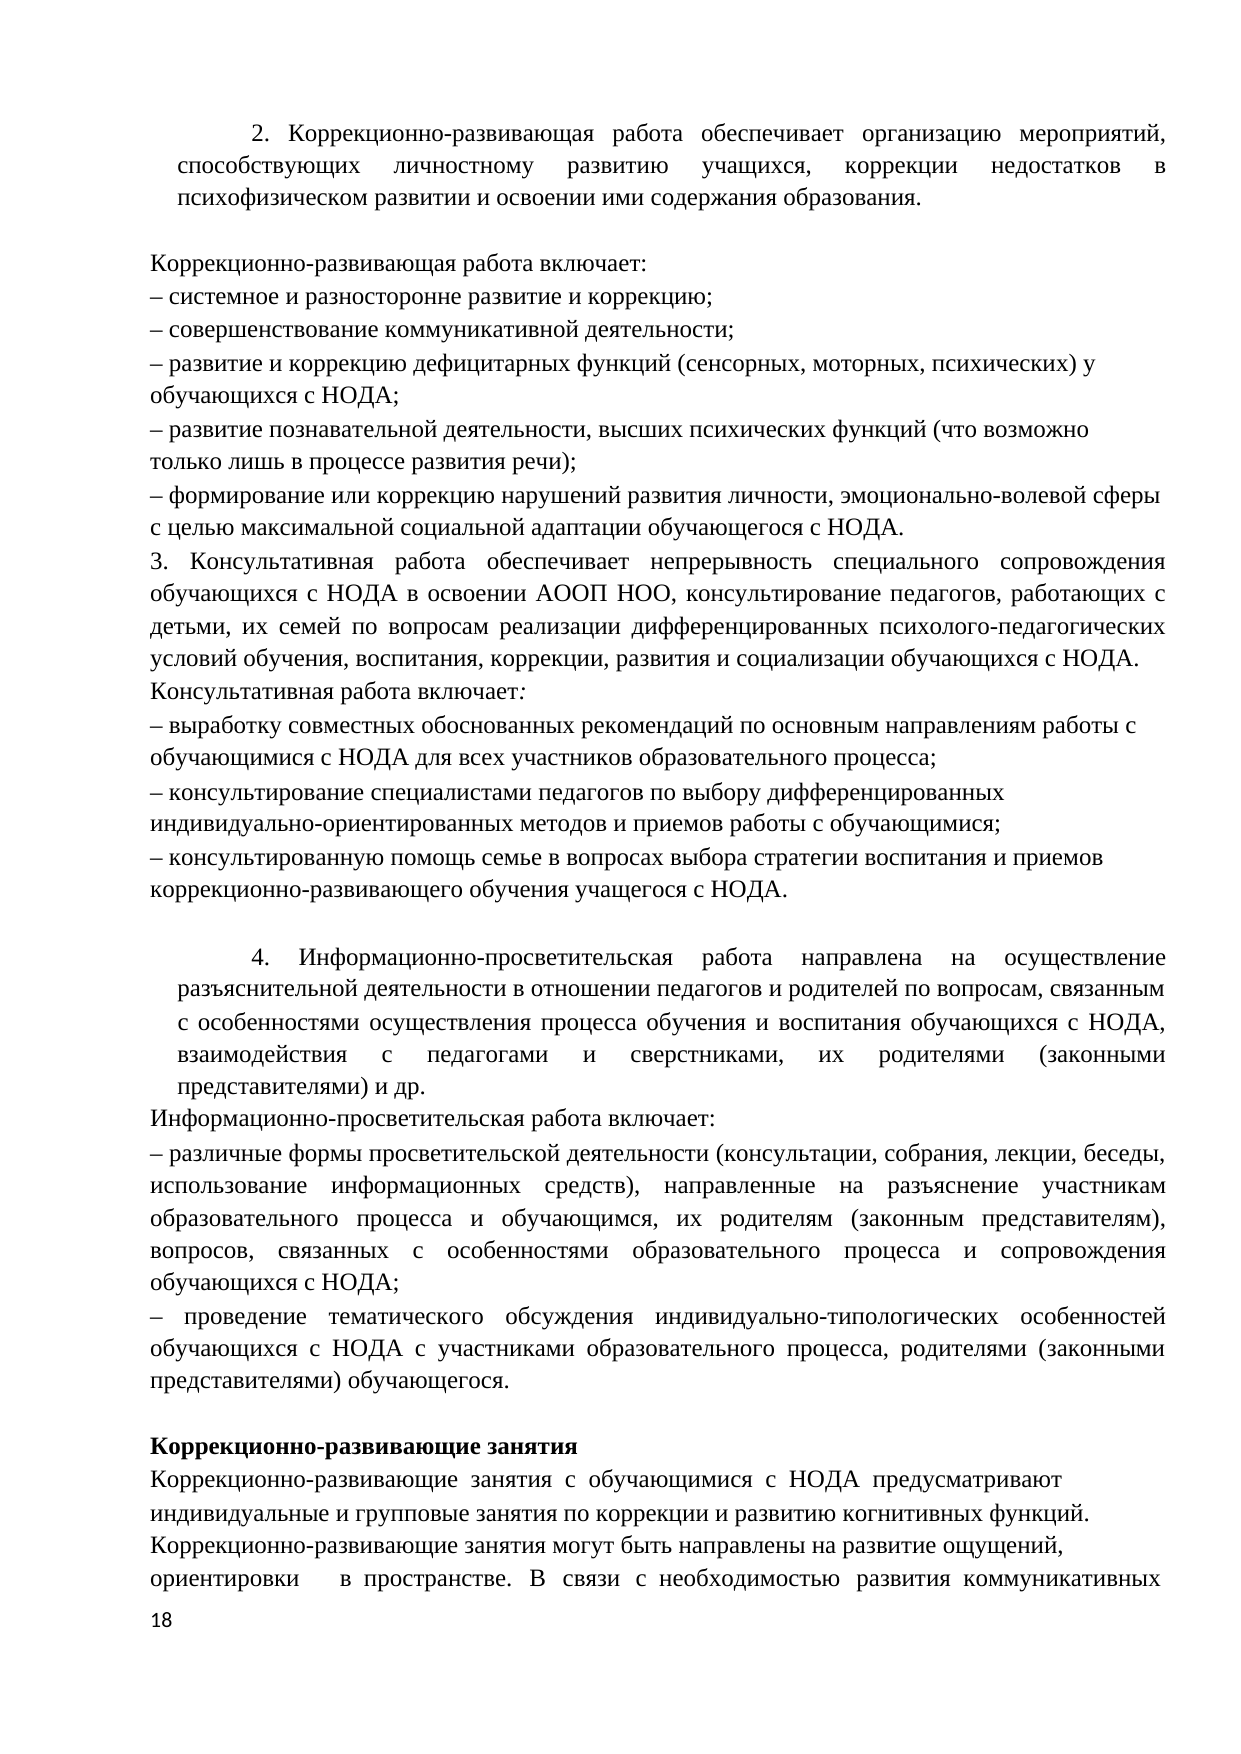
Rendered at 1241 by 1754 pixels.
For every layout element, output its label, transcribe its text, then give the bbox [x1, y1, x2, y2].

text Коррекционно-развивающие занятия [150, 1431, 1167, 1460]
text – развитие познавательной деятельности, высших психических функций (что возможно только лишь в процессе развития речи); [150, 414, 1167, 474]
text ориентировки в пространстве. В связи с необходимостью развития коммуникативных [150, 1563, 1167, 1592]
text Коррекционно-развивающие занятия с обучающимися с НОДА предусматривают [150, 1464, 1167, 1493]
text – консультированную помощь семье в вопросах выбора стратегии воспитания и приемов коррекционно-развивающего обучения учащегося с НОДА. [150, 842, 1167, 903]
text Коррекционно-развивающая работа включает: [150, 248, 1167, 276]
text – развитие и коррекцию дефицитарных функций (сенсорных, моторных, психических) у обучающихся с НОДА; [150, 348, 1167, 408]
text – формирование или коррекцию нарушений развития личности, эмоционально-волевой сферы с целью максимальной социальной адаптации обучающегося с НОДА. [150, 480, 1167, 540]
list Коррекционно-развивающая работа обеспечивает организацию мероприятий, способствующих личностному развитию учащихся, коррекции недостатков в психофизическом развитии и освоении ими содержания образования. [177, 118, 1167, 211]
text – проведение тематического обсуждения индивидуально-типологических особенностей обучающихся с НОДА с участниками образовательного процесса, родителями (законными представителями) обучающегося. [150, 1301, 1167, 1394]
text – выработку совместных обоснованных рекомендаций по основным направлениям работы с обучающимися с НОДА для всех участников образовательного процесса; [150, 711, 1167, 771]
text – различные формы просветительской деятельности (консультации, собрания, лекции, беседы, использование информационных средств), направленные на разъяснение участникам образовательного процесса и обучающимся, их родителям (законным представителям), вопросов, связанных с особенностями образовательного процесса и сопровождения обучающихся с НОДА; [150, 1138, 1167, 1296]
text – совершенствование коммуникативной деятельности; [150, 314, 1167, 343]
list Информационно-просветительская работа направлена на осуществление разъяснительной деятельности в отношении педагогов и родителей по вопросам, связанным [177, 942, 1167, 1002]
text – системное и разносторонне развитие и коррекцию; [150, 281, 1167, 310]
text Информационно-просветительская работа включает: [150, 1103, 1167, 1132]
text 18 [150, 1607, 1167, 1633]
text Консультативная работа включает: [150, 676, 1167, 705]
text 3. Консультативная работа обеспечивает непрерывность специального сопровождения обучающихся с НОДА в освоении АООП НОО, консультирование педагогов, работающих с детьми, их семей по вопросам реализации дифференцированных психолого-педагогических условий обучения, воспитания, коррекции, развития и социализации обучающихся с НОДА. [150, 546, 1167, 672]
list особенностями осуществления процесса обучения и воспитания обучающихся с НОДА, взаимодействия с педагогами и сверстниками, их родителями (законными представителями) и др. [177, 1007, 1167, 1100]
text – консультирование специалистами педагогов по выбору дифференцированных индивидуально-ориентированных методов и приемов работы с обучающимися; [150, 777, 1167, 837]
text индивидуальные и групповые занятия по коррекции и развитию когнитивных функций. Коррекционно-развивающие занятия могут быть направлены на развитие ощущений, [150, 1498, 1167, 1558]
